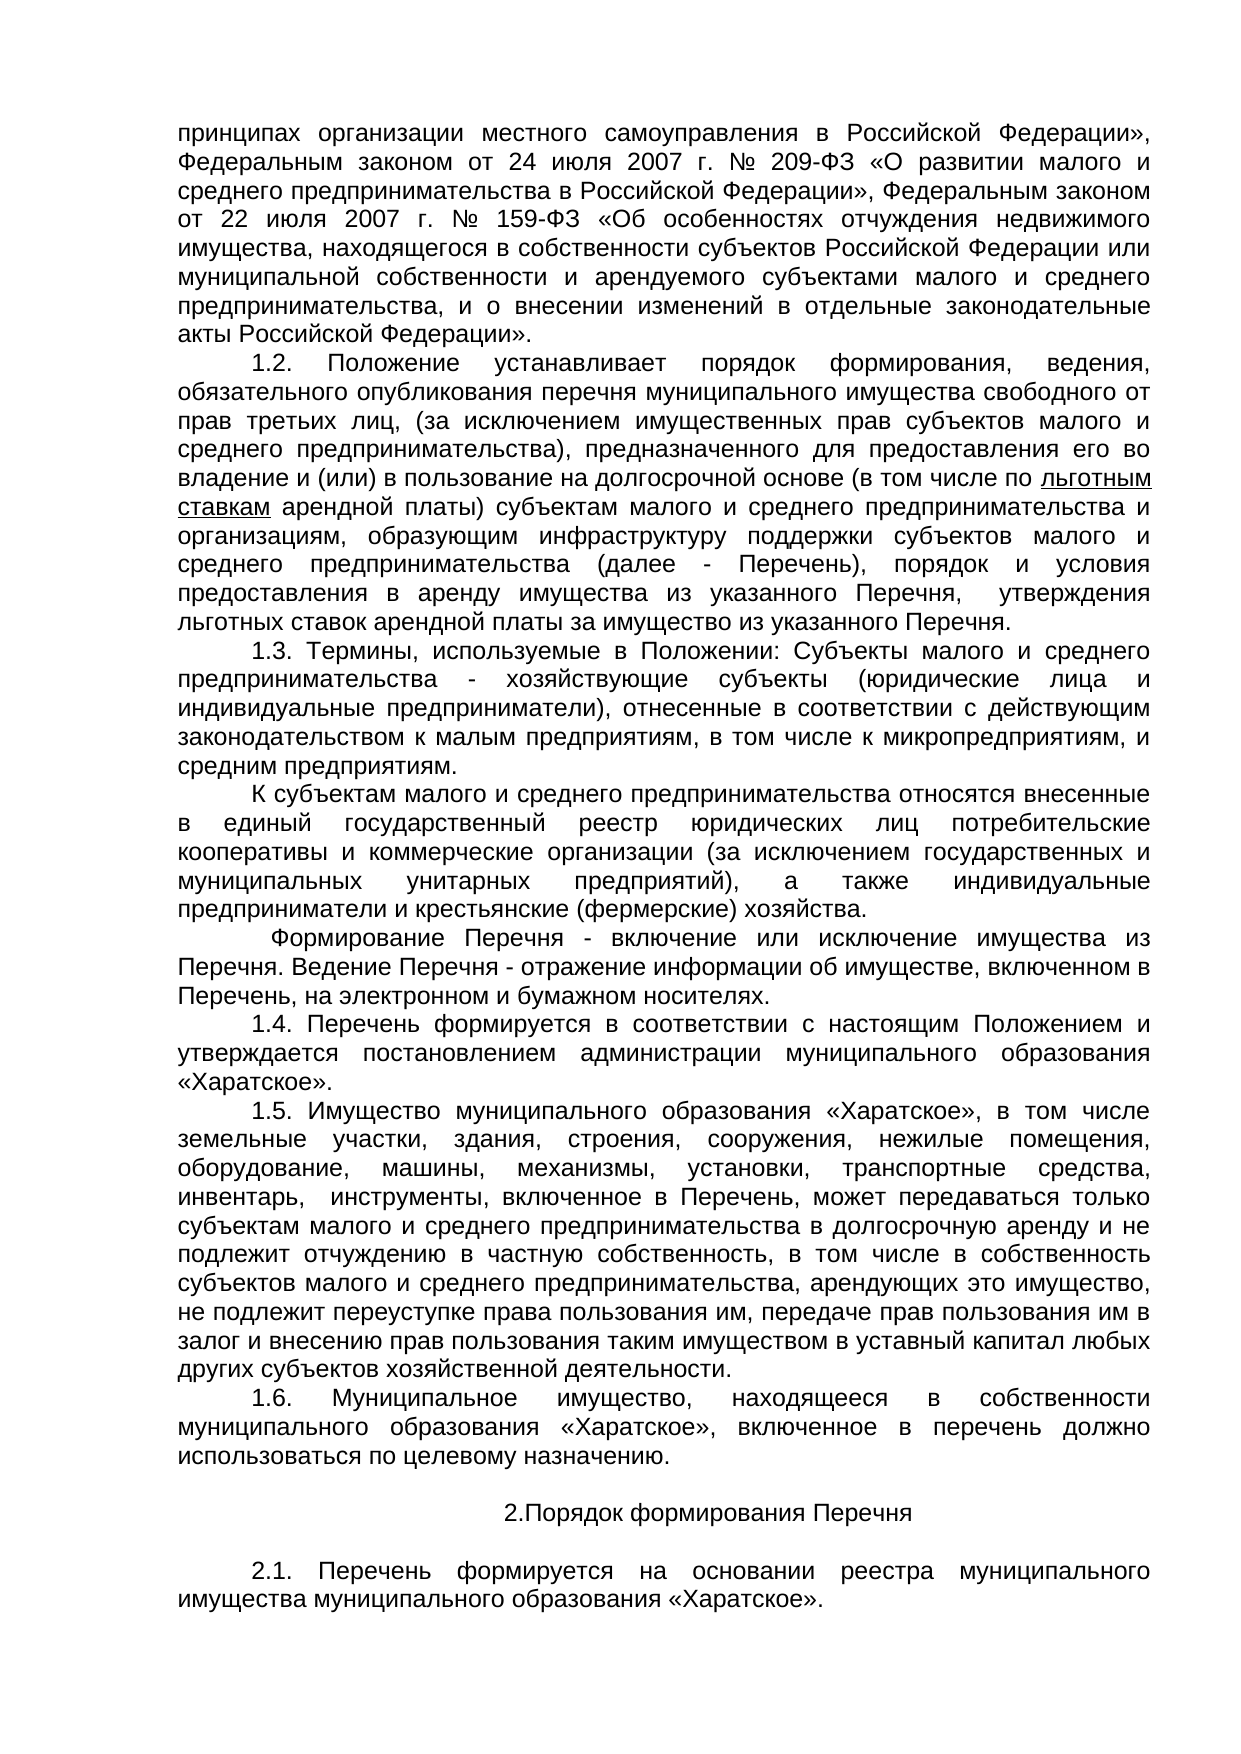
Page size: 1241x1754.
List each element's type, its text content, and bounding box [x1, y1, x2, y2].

text 1.3. Термины, используемые в Положении: Субъекты малого и среднего предпринимательства - хозяйствующие субъекты (юридические лица и индивидуальные предприниматели), отнесенные в соответствии с действующим законодательством к малым предприятиям, в том числе к микропредприятиям, и средним предприятиям. [177, 636, 1152, 779]
text 2.1. Перечень формируется на основании реестра муниципального имущества муниципального образования «Харатское». [177, 1556, 1152, 1613]
text 1.6. Муниципальное имущество, находящееся в собственности муниципального образования «Харатское», включенное в перечень должно использоваться по целевому назначению. [177, 1383, 1152, 1469]
text 2.Порядок формирования Перечня [265, 1498, 1152, 1527]
text 1.4. Перечень формируется в соответствии с настоящим Положением и утверждается постановлением администрации муниципального образования «Харатское». [177, 1009, 1152, 1096]
text 1.2. Положение устанавливает порядок формирования, ведения, обязательного опубликования перечня муниципального имущества свободного от прав третьих лиц, (за исключением имущественных прав субъектов малого и среднего предпринимательства), предназначенного для предоставления его во владение и (или) в пользование на долгосрочной основе (в том числе по льготным ставкам арендной платы) субъектам малого и среднего предпринимательства и организациям, образующим инфраструктуру поддержки субъектов малого и среднего предпринимательства (далее - Перечень), порядок и условия предоставления в аренду имущества из указанного Перечня, утверждения льготных ставок арендной платы за имущество из указанного Перечня. [177, 348, 1152, 636]
text Формирование Перечня - включение или исключение имущества из Перечня. Ведение Перечня - отражение информации об имуществе, включенном в Перечень, на электронном и бумажном носителях. [177, 923, 1152, 1009]
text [177, 118, 1152, 348]
text 1.5. Имущество муниципального образования «Харатское», в том числе земельные участки, здания, строения, сооружения, нежилые помещения, оборудование, машины, механизмы, установки, транспортные средства, инвентарь, инструменты, включенное в Перечень, может передаваться только субъектам малого и среднего предпринимательства в долгосрочную аренду и не подлежит отчуждению в частную собственность, в том числе в собственность субъектов малого и среднего предпринимательства, арендующих это имущество, не подлежит переуступке права пользования им, передаче прав пользования им в залог и внесению прав пользования таким имуществом в уставный капитал любых других субъектов хозяйственной деятельности. [177, 1096, 1152, 1383]
text К субъектам малого и среднего предпринимательства относятся внесенные в единый государственный реестр юридических лиц потребительские кооперативы и коммерческие организации (за исключением государственных и муниципальных унитарных предприятий), а также индивидуальные предприниматели и крестьянские (фермерские) хозяйства. [177, 779, 1152, 923]
